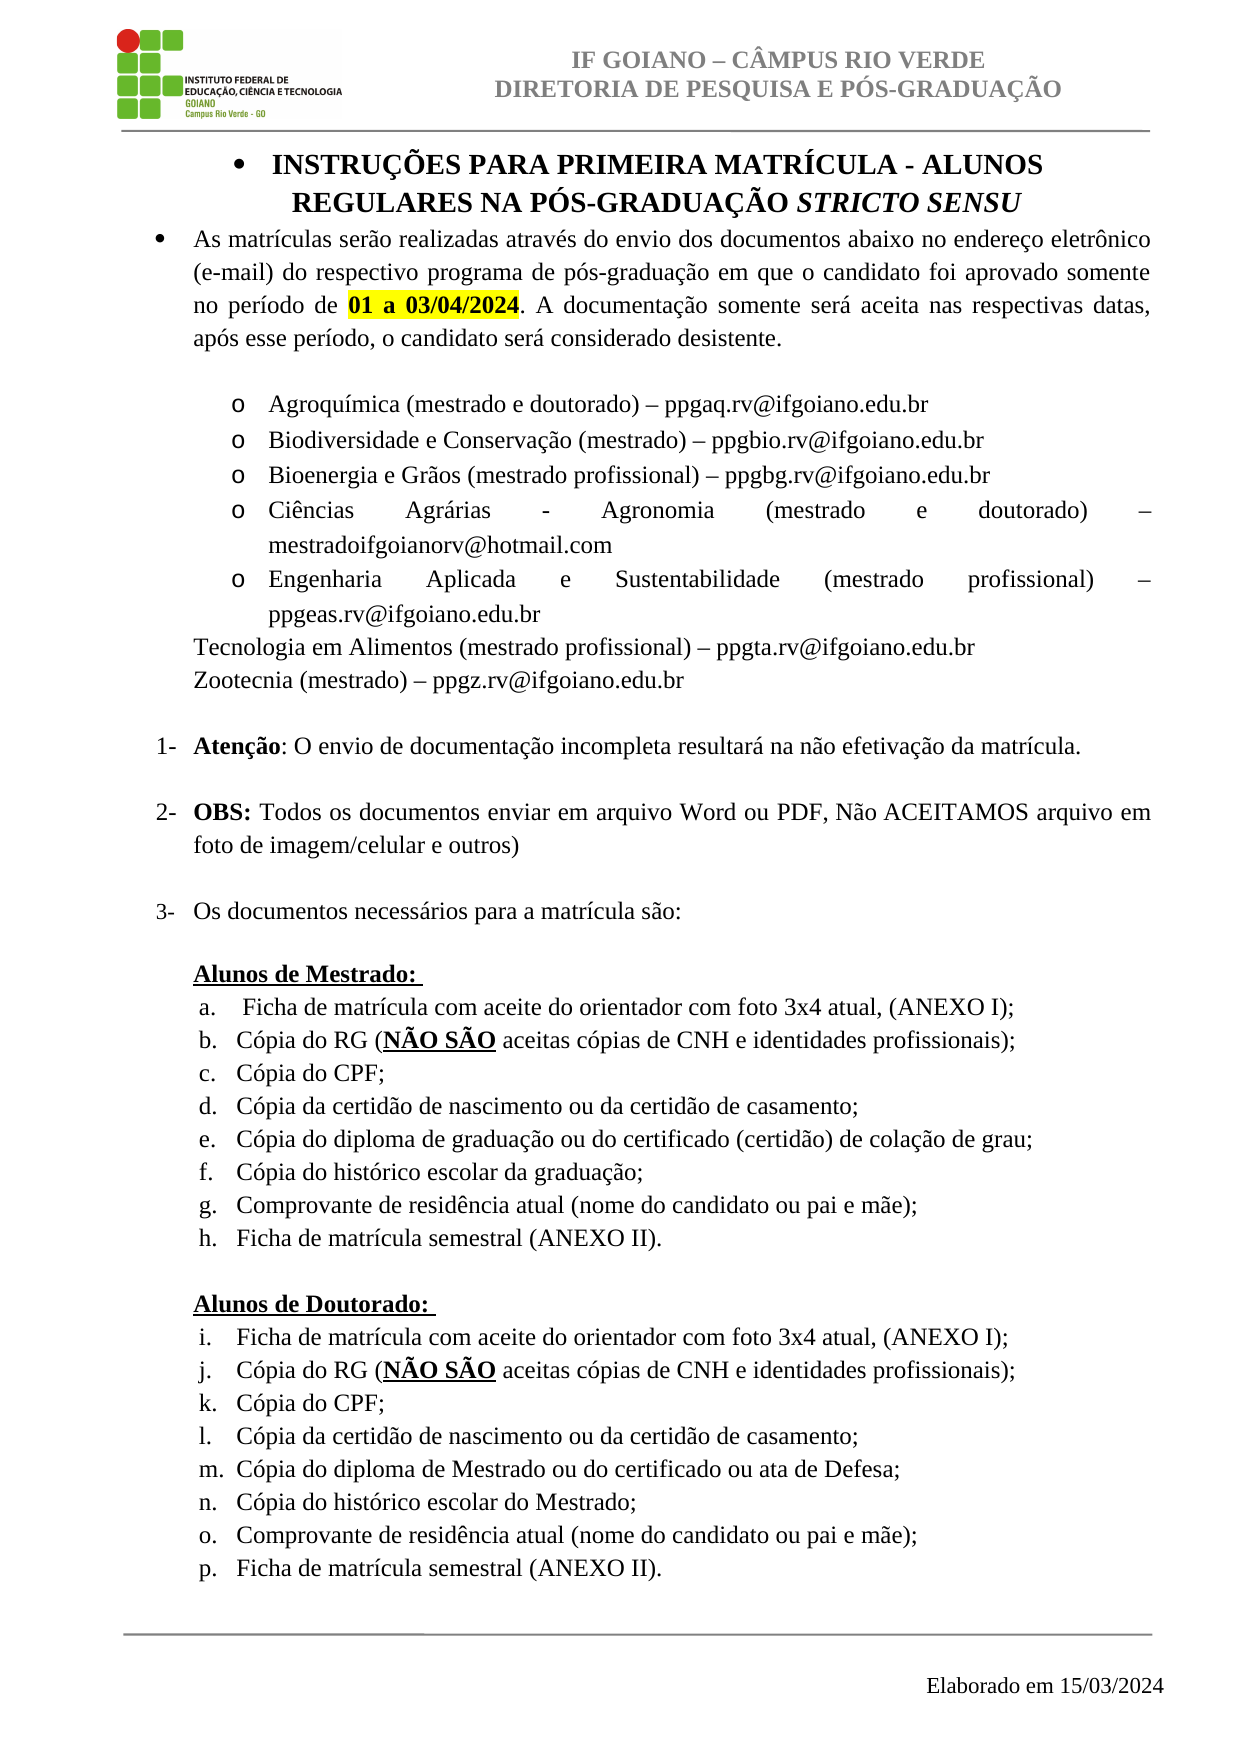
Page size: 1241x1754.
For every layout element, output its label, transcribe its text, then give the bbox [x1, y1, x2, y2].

list Zootecnia (mestrado) – ppgz.rv@ifgoiano.edu.br [193, 665, 1152, 693]
list Bioenergia e Grãos (mestrado profissional) – ppgbg.rv@ifgoiano.edu.br [231, 460, 1152, 491]
list Tecnologia em Alimentos (mestrado profissional) – ppgta.rv@ifgoiano.edu.br [193, 632, 1152, 661]
list Ficha de matrícula semestral (ANEXO II). [199, 1553, 1152, 1582]
list Ficha de matrícula com aceite do orientador com foto 3x4 atual, (ANEXO I); [199, 992, 1152, 1021]
list Alunos de Doutorado: [193, 1289, 1152, 1318]
title INSTRUÇÕES PARA PRIMEIRA MATRÍCULA - ALUNOS REGULARES NA PÓS-GRADUAÇÃO STRICTO SENSU [156, 147, 1122, 219]
list Cópia da certidão de nascimento ou da certidão de casamento; [199, 1421, 1152, 1450]
list Cópia do diploma de graduação ou do certificado (certidão) de colação de grau; [199, 1124, 1152, 1153]
list Cópia do RG (NÃO SÃO aceitas cópias de CNH e identidades profissionais); [199, 1025, 1152, 1054]
list Cópia do CPF; [199, 1388, 1152, 1417]
list Cópia do RG (NÃO SÃO aceitas cópias de CNH e identidades profissionais); [199, 1355, 1152, 1384]
list Engenharia Aplicada e Sustentabilidade (mestrado profissional) – ppgeas.rv@ifgoiano.edu.br [231, 564, 1152, 627]
list Comprovante de residência atual (nome do candidato ou pai e mãe); [199, 1521, 1152, 1549]
list Cópia do histórico escolar da graduação; [199, 1157, 1152, 1186]
list Ficha de matrícula com aceite do orientador com foto 3x4 atual, (ANEXO I); [199, 1322, 1152, 1351]
picture [116, 29, 342, 119]
list Agroquímica (mestrado e doutorado) – ppgaq.rv@ifgoiano.edu.br [231, 389, 1152, 420]
list Cópia da certidão de nascimento ou da certidão de casamento; [199, 1091, 1152, 1120]
list Cópia do diploma de Mestrado ou do certificado ou ata de Defesa; [199, 1454, 1152, 1483]
list Os documentos necessários para a matrícula são: [156, 896, 1152, 925]
list Biodiversidade e Conservação (mestrado) – ppgbio.rv@ifgoiano.edu.br [231, 425, 1152, 456]
list Atenção: O envio de documentação incompleta resultará na não efetivação da matrícula. [156, 731, 1152, 759]
list Ciências Agrárias - Agronomia (mestrado e doutorado) – mestradoifgoianorv@hotmail.com [231, 496, 1152, 559]
list Cópia do CPF; [199, 1058, 1152, 1087]
list As matrículas serão realizadas através do envio dos documentos abaixo no endereço eletrônico (e-mail) do respectivo programa de pós-graduação em que o candidato foi aprovado somente no período de 01 a 03/04/2024. A documentação somente será aceita nas respectivas datas, após esse período, o candidato será considerado desistente. [156, 224, 1152, 352]
list Cópia do histórico escolar do Mestrado; [199, 1487, 1152, 1516]
list Alunos de Mestrado: [193, 959, 1152, 988]
list OBS: Todos os documentos enviar em arquivo Word ou PDF, Não ACEITAMOS arquivo em foto de imagem/celular e outros) [156, 797, 1152, 859]
list Comprovante de residência atual (nome do candidato ou pai e mãe); [199, 1190, 1152, 1219]
list Ficha de matrícula semestral (ANEXO II). [199, 1223, 1152, 1252]
